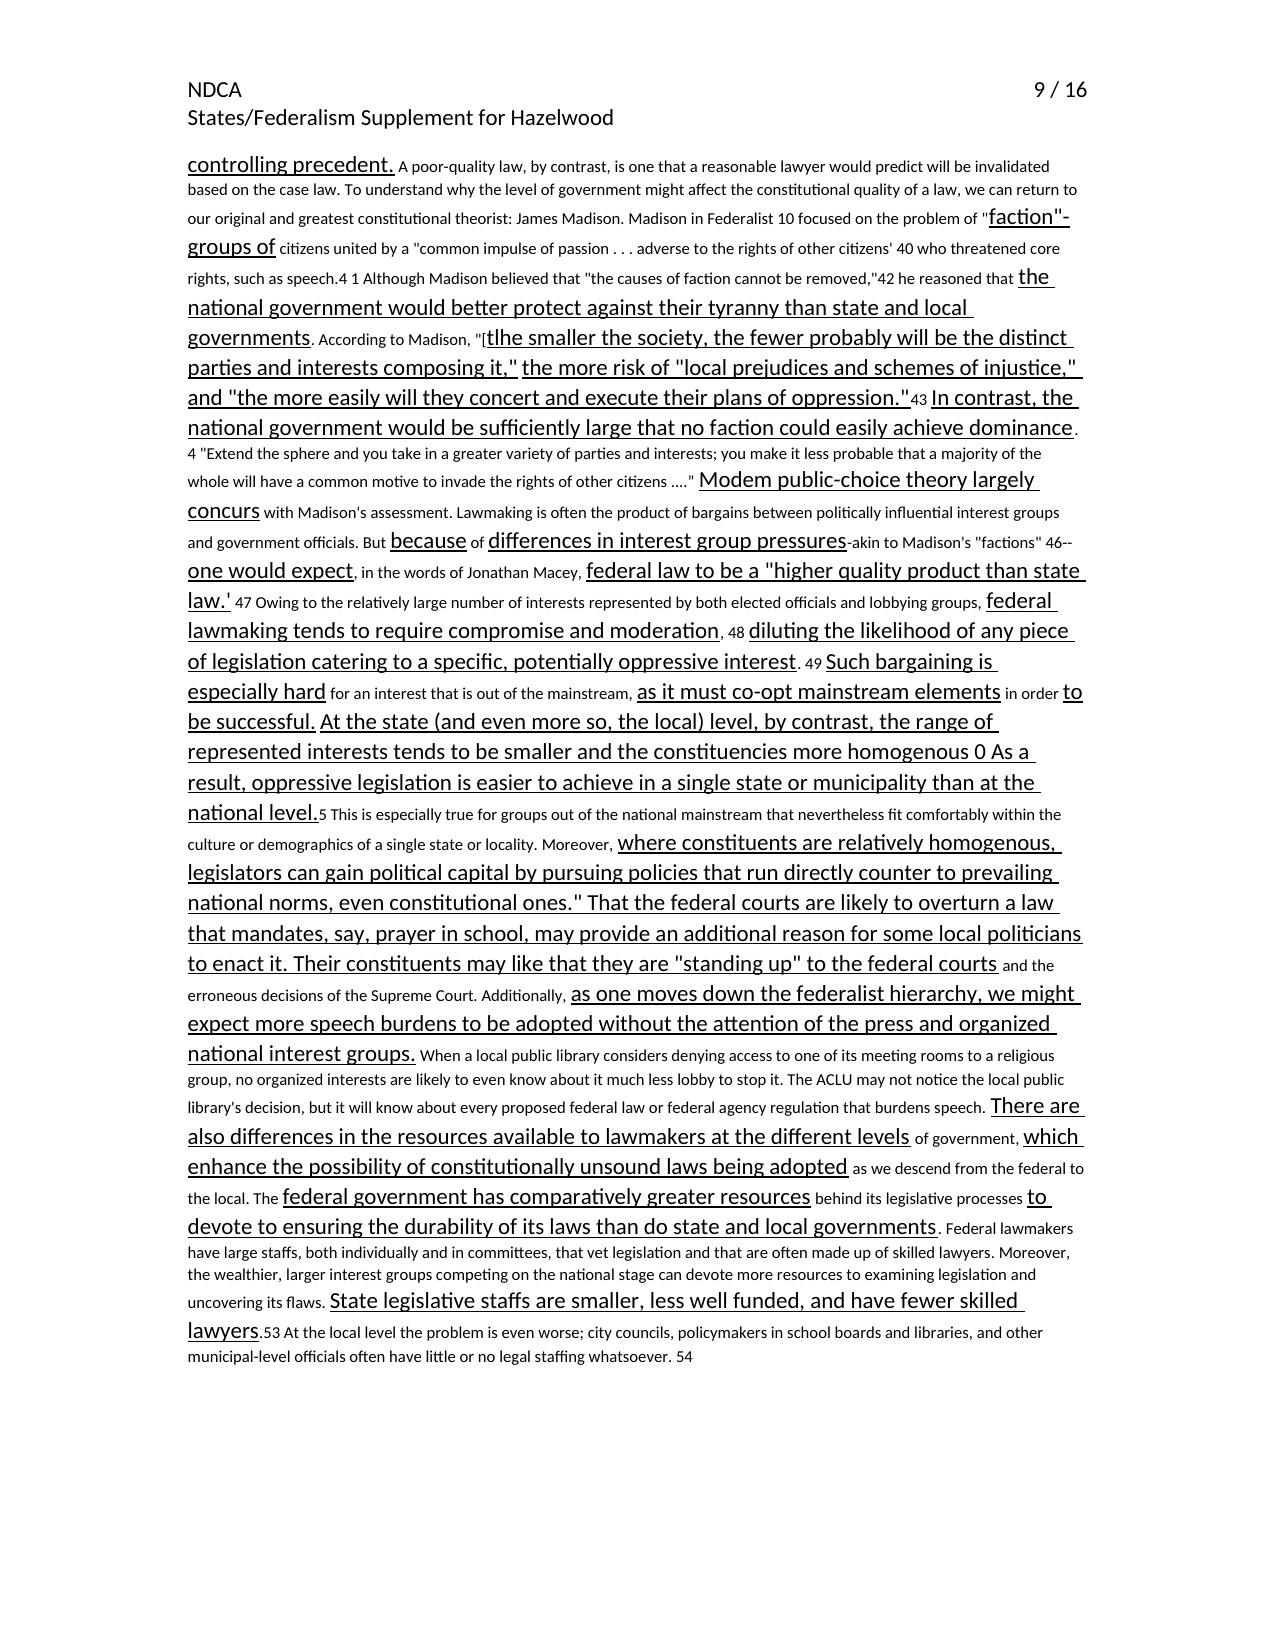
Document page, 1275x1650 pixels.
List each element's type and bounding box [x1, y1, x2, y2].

text [187, 150, 1087, 1367]
